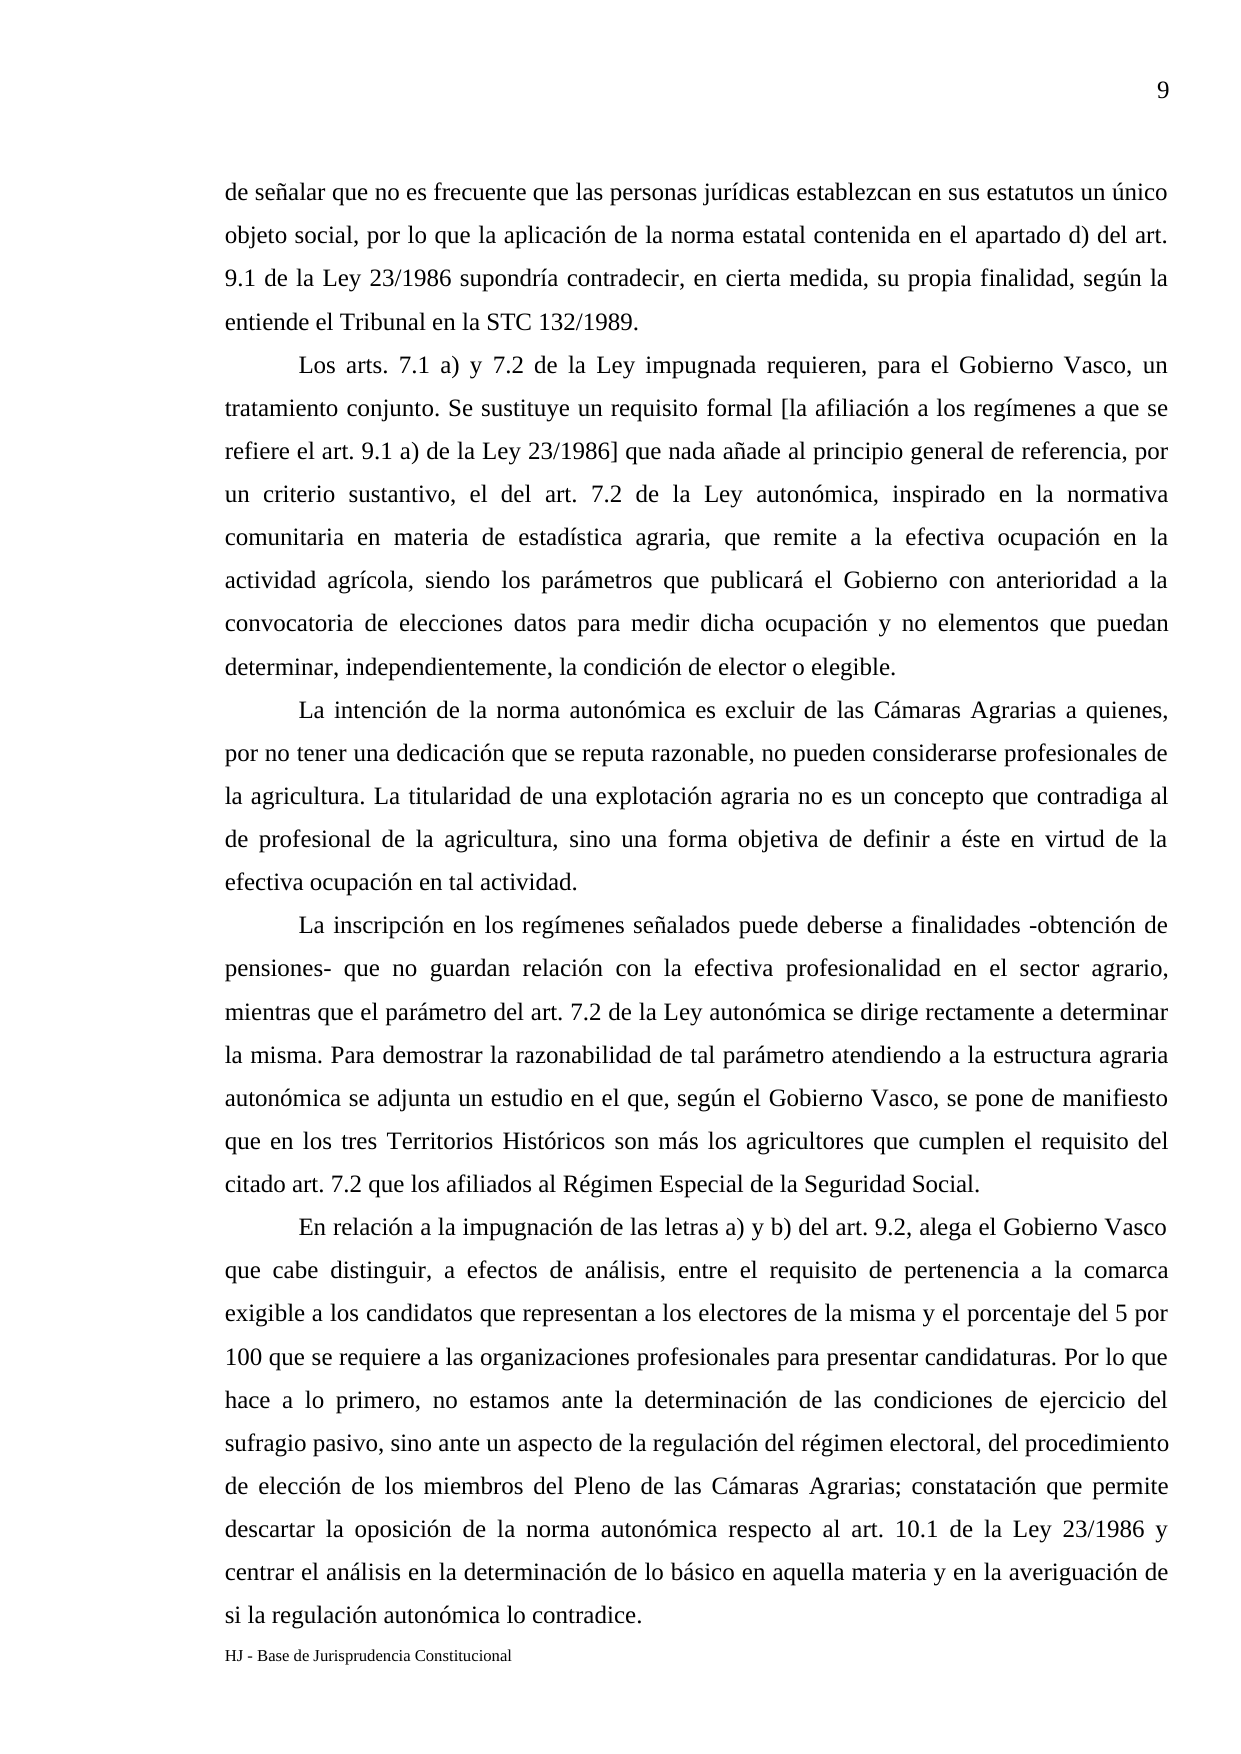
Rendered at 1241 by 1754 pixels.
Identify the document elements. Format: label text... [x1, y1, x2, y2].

text Los arts. 7.1 a) y 7.2 de la Ley impugnada requieren, para el Gobierno Vasco, un tratamiento conjunto. Se sustituye un requisito formal [la afiliación a los regímenes a que se refiere el art. 9.1 a) de la Ley 23/1986] que nada añade al principio general de referencia, por un criterio sustantivo, el del art. 7.2 de la Ley autonómica, inspirado en la normativa comunitaria en materia de estadística agraria, que remite a la efectiva ocupación en la actividad agrícola, siendo los parámetros que publicará el Gobierno con anterioridad a la convocatoria de elecciones datos para medir dicha ocupación y no elementos que puedan determinar, independientemente, la condición de elector o elegible. [224, 350, 1169, 680]
text La inscripción en los regímenes señalados puede deberse a finalidades -obtención de pensiones- que no guardan relación con la efectiva profesionalidad en el sector agrario, mientras que el parámetro del art. 7.2 de la Ley autonómica se dirige rectamente a determinar la misma. Para demostrar la razonabilidad de tal parámetro atendiendo a la estructura agraria autonómica se adjunta un estudio en el que, según el Gobierno Vasco, se pone de manifiesto que en los tres Territorios Históricos son más los agricultores que cumplen el requisito del citado art. 7.2 que los afiliados al Régimen Especial de la Seguridad Social. [224, 910, 1169, 1198]
text En relación a la impugnación de las letras a) y b) del art. 9.2, alega el Gobierno Vasco que cabe distinguir, a efectos de análisis, entre el requisito de pertenencia a la comarca exigible a los candidatos que representan a los electores de la misma y el porcentaje del 5 por 100 que se requiere a las organizaciones profesionales para presentar candidaturas. Por lo que hace a lo primero, no estamos ante la determinación de las condiciones de ejercicio del sufragio pasivo, sino ante un aspecto de la regulación del régimen electoral, del procedimiento de elección de los miembros del Pleno de las Cámaras Agrarias; constatación que permite descartar la oposición de la norma autonómica respecto al art. 10.1 de la Ley 23/1986 y centrar el análisis en la determinación de lo básico en aquella materia y en la averiguación de si la regulación autonómica lo contradice. [224, 1212, 1169, 1629]
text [224, 177, 1169, 335]
text La intención de la norma autonómica es excluir de las Cámaras Agrarias a quienes, por no tener una dedicación que se reputa razonable, no pueden considerarse profesionales de la agricultura. La titularidad de una explotación agraria no es un concepto que contradiga al de profesional de la agricultura, sino una forma objetiva de definir a éste en virtud de la efectiva ocupación en tal actividad. [224, 695, 1169, 896]
